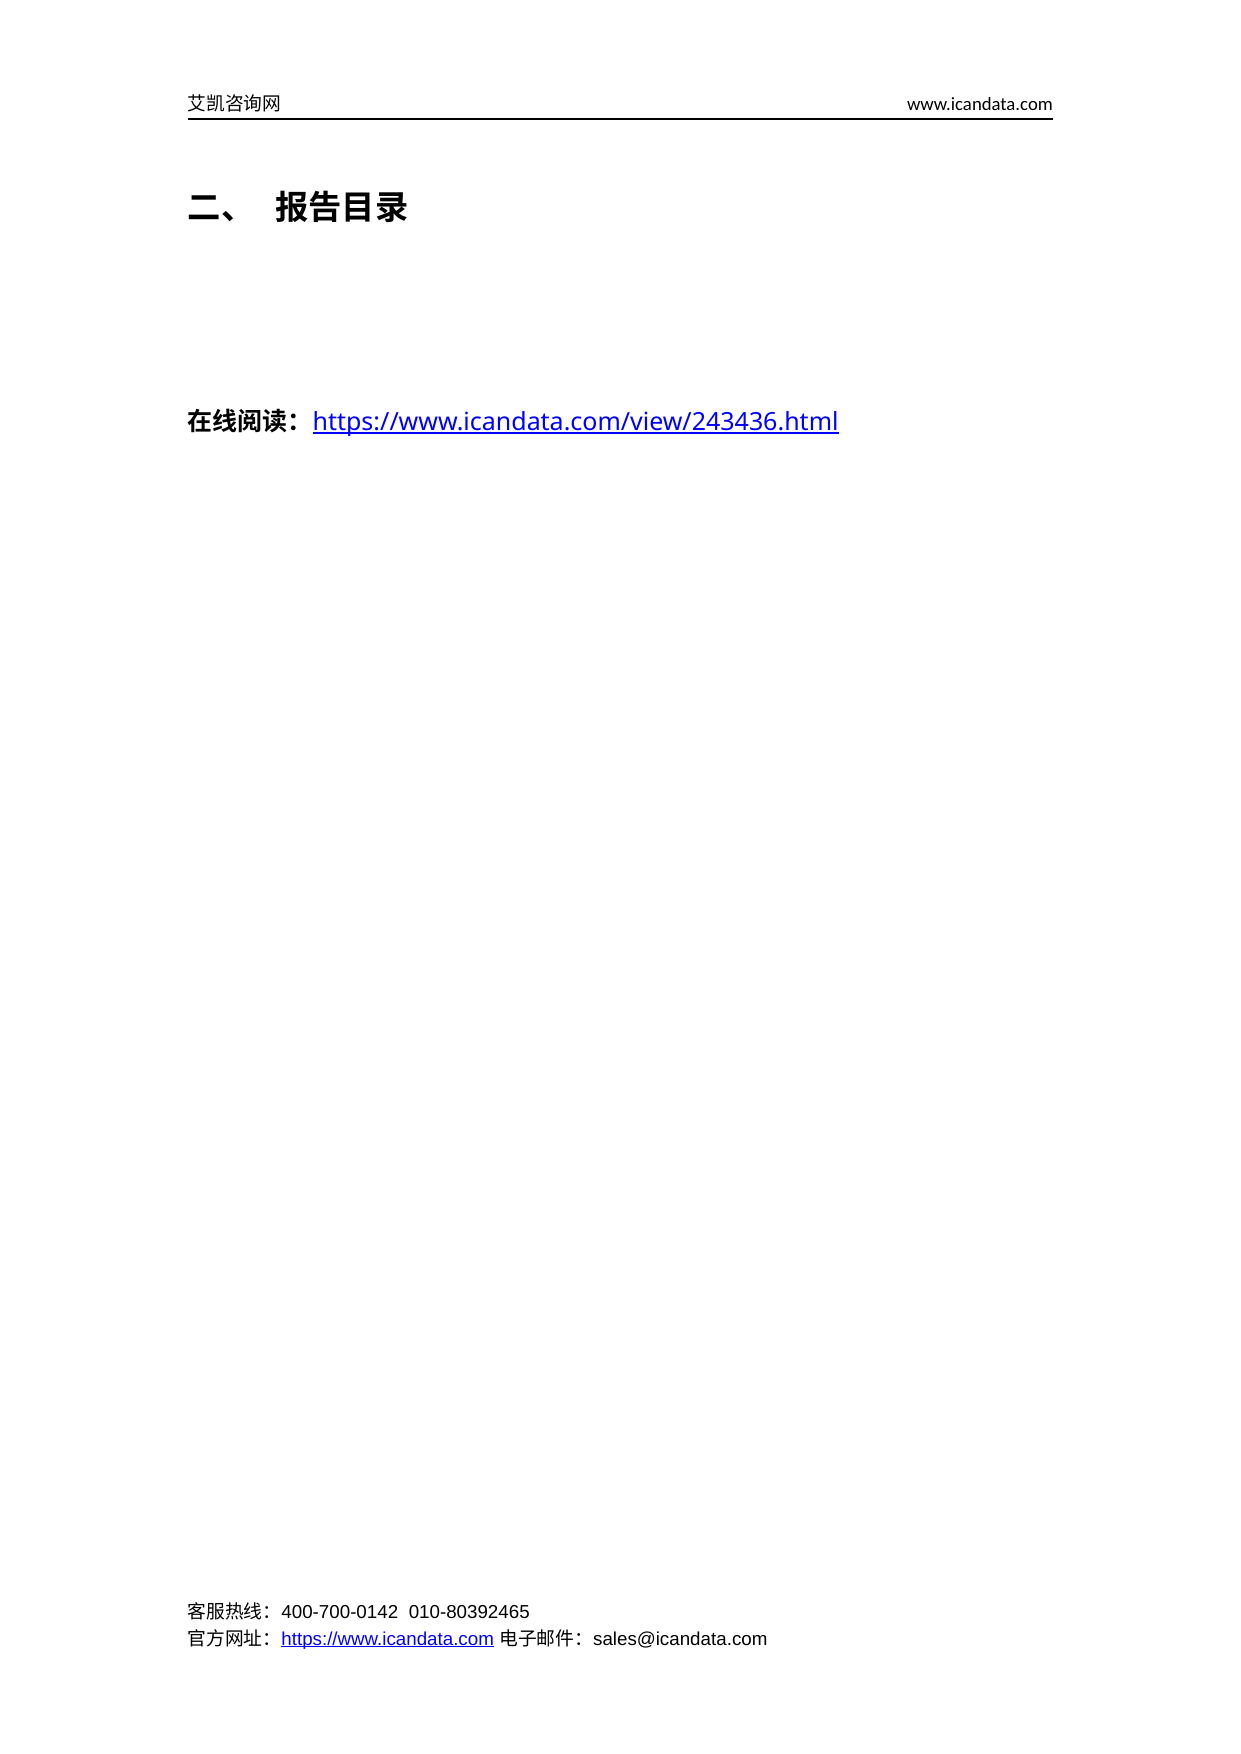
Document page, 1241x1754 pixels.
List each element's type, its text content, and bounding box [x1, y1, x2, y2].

text 在线阅读：https://www.icandata.com/view/243436.html [187, 387, 1053, 452]
subtitle 报告目录 [187, 172, 1053, 237]
